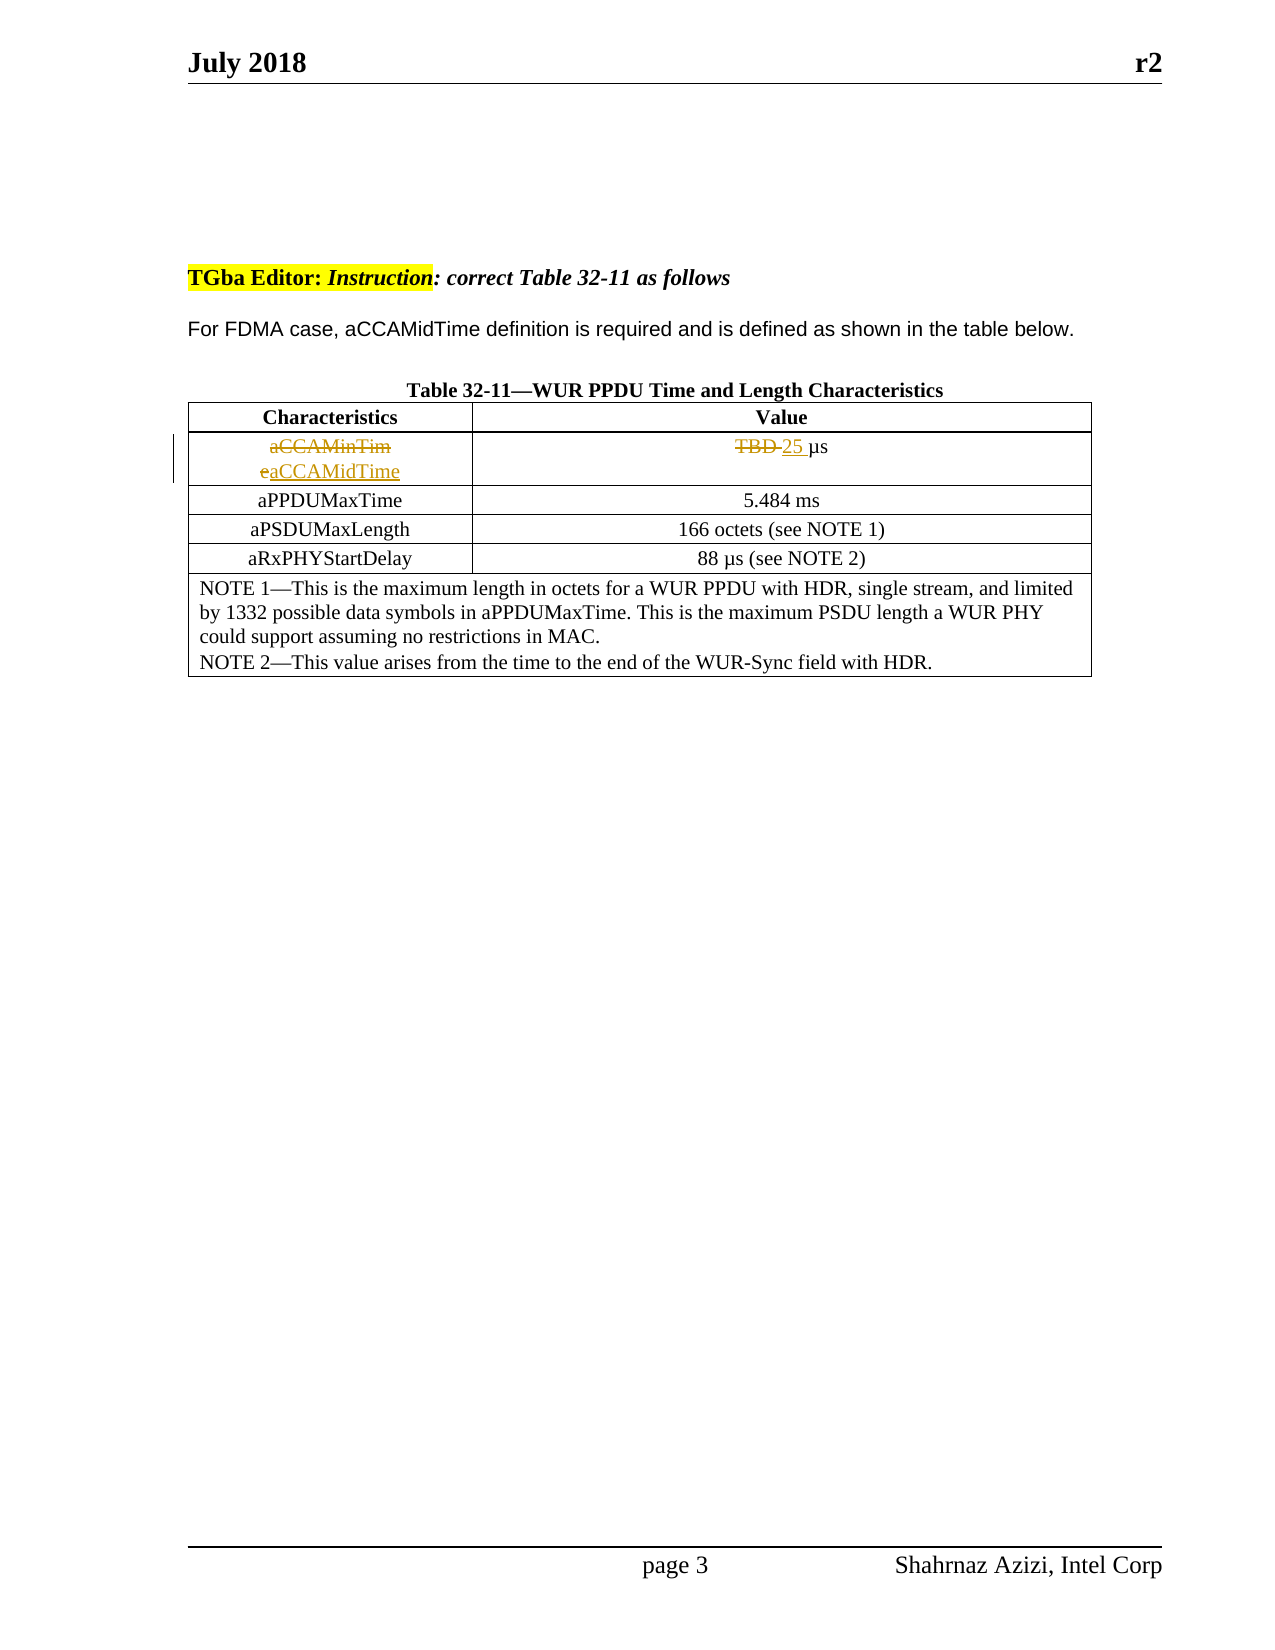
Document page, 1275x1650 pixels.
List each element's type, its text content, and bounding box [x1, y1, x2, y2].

text For FDMA case, aCCAMidTime definition is required and is defined as shown in the table below. [187, 316, 1162, 341]
table_cell [189, 433, 472, 485]
table_cell aRxPHYStartDelay [189, 544, 472, 572]
table_cell 88 µs (see NOTE 2) [473, 544, 1091, 572]
table_cell µs [473, 433, 1091, 485]
text Table 32-11—WUR PPDU Time and Length Characteristics [187, 378, 1162, 402]
table_cell NOTE 1—This is the maximum length in octets for a WUR PPDU with HDR, single stream, and limited by 1332 possible data symbols in aPPDUMaxTime. This is the maximum PSDU length a WUR PHY could support assuming no restrictions in MAC. NOTE 2—This value arises from the time to the end of the WUR-Sync field with HDR. [189, 574, 1091, 676]
table_header Value [473, 403, 1091, 431]
table_header Characteristics [189, 403, 472, 431]
text TGba Editor: Instruction: correct Table 32-11 as follows [433, 264, 1162, 291]
table_cell 166 octets (see NOTE 1) [473, 515, 1091, 543]
table_cell aPPDUMaxTime [189, 486, 472, 514]
table_cell aPSDUMaxLength [189, 515, 472, 543]
table_cell 5.484 ms [473, 486, 1091, 514]
